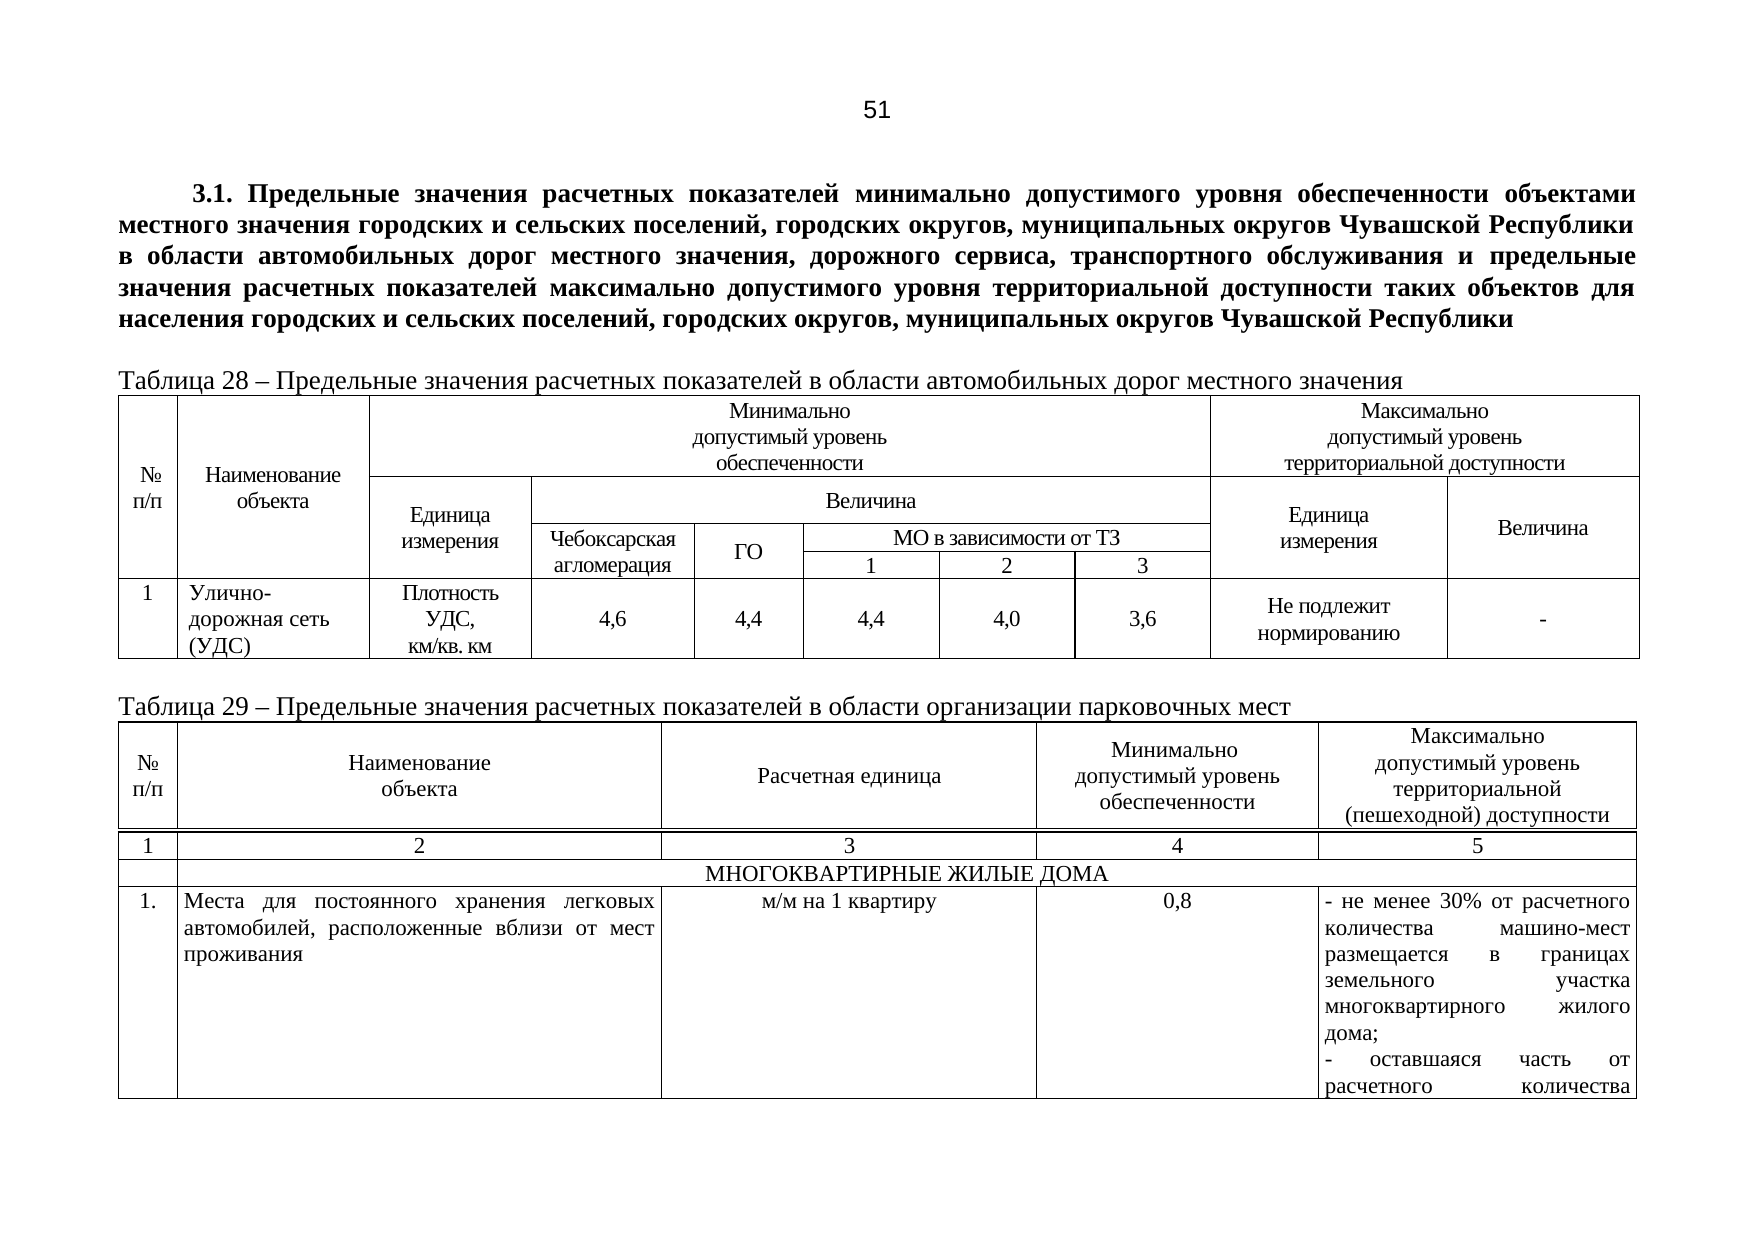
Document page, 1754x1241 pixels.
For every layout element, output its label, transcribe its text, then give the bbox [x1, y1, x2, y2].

table_header Наименование объекта [178, 723, 661, 828]
table_header Минимально допустимый уровень обеспеченности [370, 396, 1210, 476]
table_cell 4,4 [695, 579, 803, 658]
table_cell 4,6 [532, 579, 694, 658]
table_header Максимально допустимый уровень территориальной доступности [1211, 396, 1639, 476]
table_cell 1. [119, 887, 177, 1098]
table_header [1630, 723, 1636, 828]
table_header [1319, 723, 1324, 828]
table_cell - [1448, 579, 1639, 658]
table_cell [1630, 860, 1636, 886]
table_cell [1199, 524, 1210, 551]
table_cell 0,8 [1037, 887, 1318, 1098]
table_cell Величина [532, 477, 1210, 523]
text Таблица 28 – Предельные значения расчетных показателей в области автомобильных дорог местного значения [118, 364, 1636, 395]
table_cell Чебоксарская агломерация [532, 524, 694, 578]
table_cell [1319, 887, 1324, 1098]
table_cell [171, 860, 177, 886]
table_cell [119, 860, 124, 886]
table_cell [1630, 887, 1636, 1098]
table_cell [178, 887, 661, 1098]
table_header Расчетная единица [662, 723, 1036, 828]
table_cell Единица измерения [370, 477, 531, 578]
table_cell ГО [695, 524, 803, 578]
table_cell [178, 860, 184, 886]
text Таблица 29 – Предельные значения расчетных показателей в области организации парковочных мест [118, 690, 1636, 721]
table_header Наименование объекта [178, 396, 369, 578]
table_header № п/п [119, 723, 177, 828]
table_cell 4,4 [804, 579, 939, 658]
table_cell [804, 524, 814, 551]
table_cell м/м на 1 квартиру [662, 887, 1036, 1098]
table_header Минимально допустимый уровень обеспеченности [1037, 723, 1318, 828]
table_cell 4,0 [940, 579, 1074, 658]
table_cell 3,6 [1076, 579, 1210, 658]
table_cell 1 [119, 579, 177, 658]
table_cell Не подлежит нормированию [1211, 579, 1447, 658]
table_cell Единица измерения [1211, 477, 1447, 578]
text 3.1. Предельные значения расчетных показателей минимально допустимого уровня обеспеченности объектами местного значения городских и сельских поселений, городских округов, муниципальных округов Чувашской Республики в области автомобильных дорог местного значения, дорожного сервиса, транспортного обслуживания и предельные значения расчетных показателей максимально допустимого уровня территориальной доступности таких объектов для населения городских и сельских поселений, городских округов, муниципальных округов Чувашской Республики [118, 177, 1636, 333]
table_cell Величина [1448, 477, 1639, 578]
table_header № п/п [119, 396, 177, 578]
